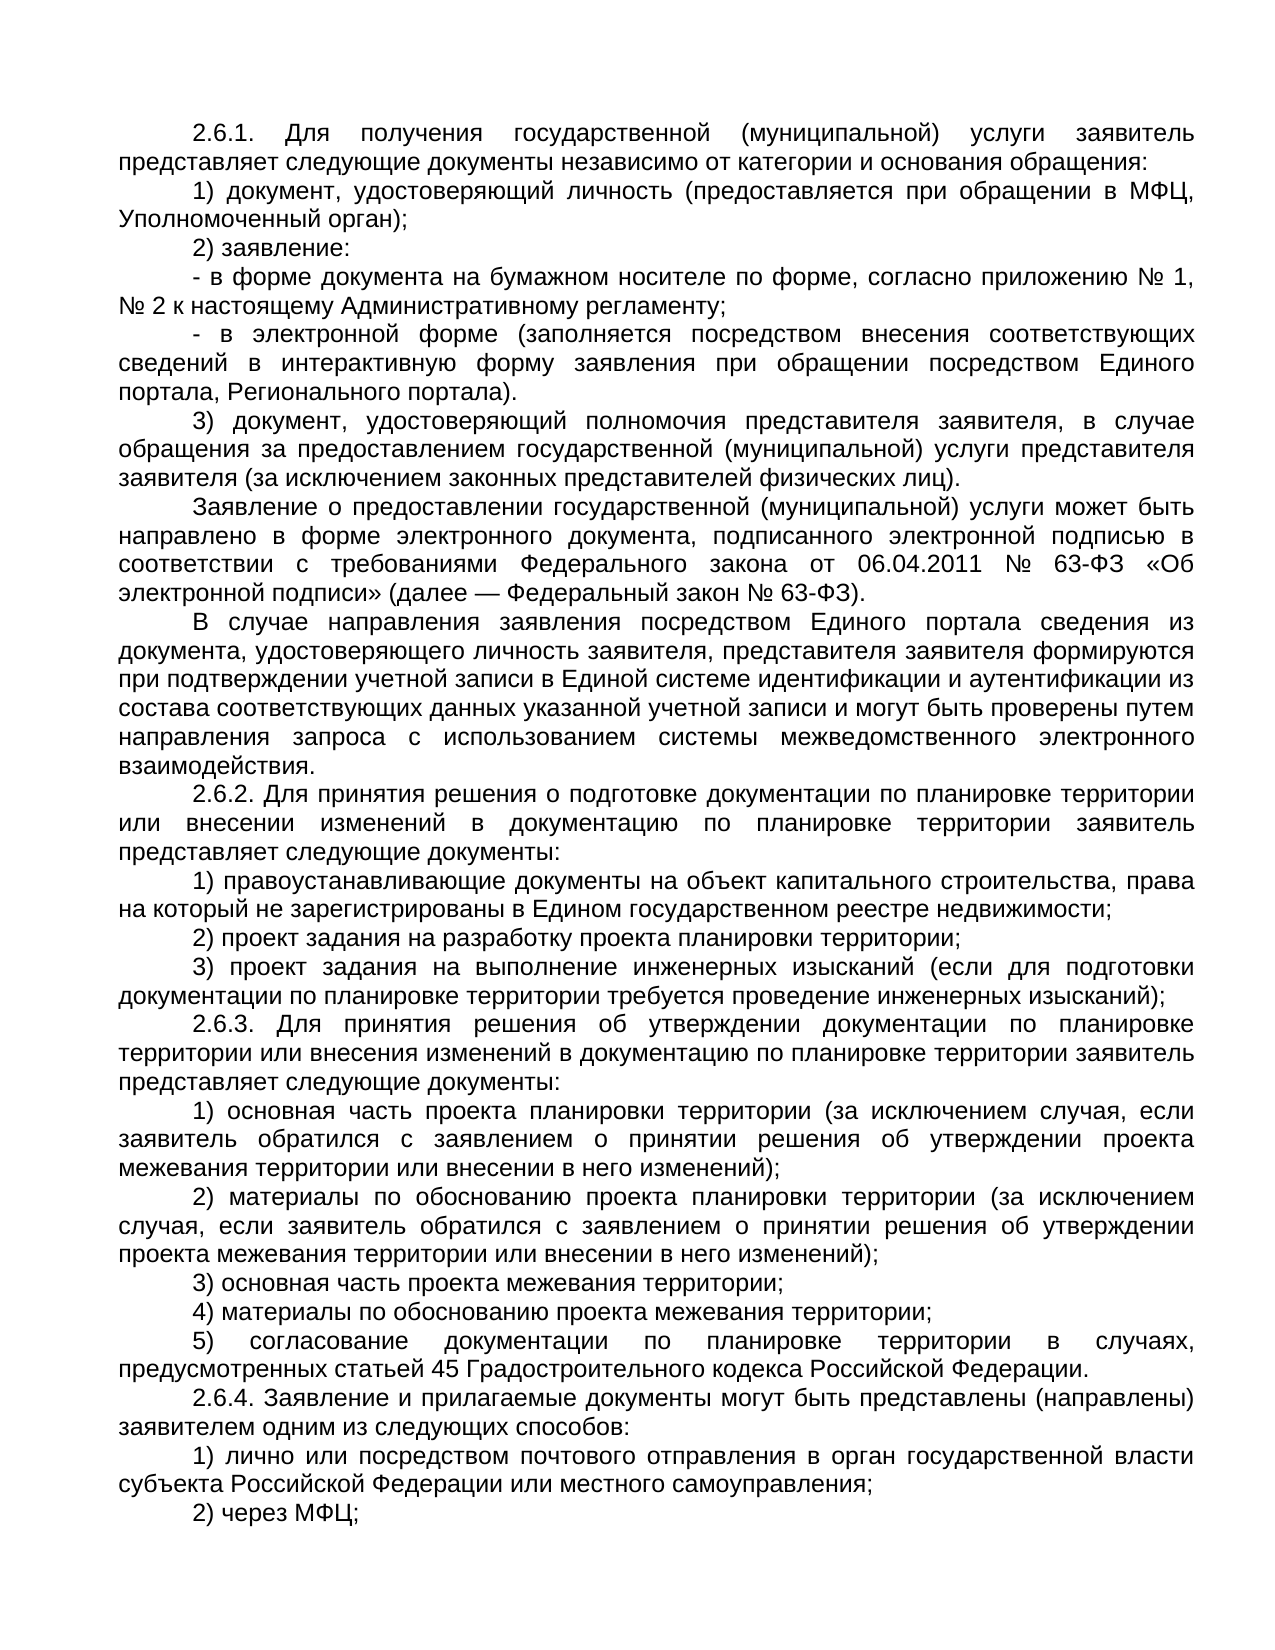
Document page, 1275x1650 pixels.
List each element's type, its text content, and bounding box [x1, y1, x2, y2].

text 1) документ, удостоверяющий личность (предоставляется при обращении в МФЦ, Уполномоченный орган); [118, 176, 1196, 233]
text 2.6.2. Для принятия решения о подготовке документации по планировке территории или внесении изменений в документацию по планировке территории заявитель представляет следующие документы: [118, 779, 1196, 866]
text - в электронной форме (заполняется посредством внесения соответствующих сведений в интерактивную форму заявления при обращении посредством Единого портала, Регионального портала). [118, 319, 1196, 406]
text 2) проект задания на разработку проекта планировки территории; [118, 923, 1196, 952]
text 3) документ, удостоверяющий полномочия представителя заявителя, в случае обращения за предоставлением государственной (муниципальной) услуги представителя заявителя (за исключением законных представителей физических лиц). [118, 406, 1196, 492]
text 1) правоустанавливающие документы на объект капитального строительства, права на который не зарегистрированы в Едином государственном реестре недвижимости; [118, 866, 1196, 923]
text 1) лично или посредством почтового отправления в орган государственной власти субъекта Российской Федерации или местного самоуправления; [118, 1441, 1196, 1498]
text - в форме документа на бумажном носителе по форме, согласно приложению № 1, № 2 к настоящему Административному регламенту; [118, 262, 1196, 319]
text Заявление о предоставлении государственной (муниципальной) услуги может быть направлено в форме электронного документа, подписанного электронной подписью в соответствии с требованиями Федерального закона от 06.04.2011 № 63-ФЗ «Об электронной подписи» (далее — Федеральный закон № 63-ФЗ). [118, 492, 1196, 607]
text 3) основная часть проекта межевания территории; [118, 1268, 1196, 1297]
text В случае направления заявления посредством Единого портала сведения из документа, удостоверяющего личность заявителя, представителя заявителя формируются при подтверждении учетной записи в Единой системе идентификации и аутентификации из состава соответствующих данных указанной учетной записи и могут быть проверены путем направления запроса с использованием системы межведомственного электронного взаимодействия. [118, 607, 1196, 779]
text 2) заявление: [118, 233, 1196, 262]
text 2) через МФЦ; [118, 1498, 1196, 1527]
text 3) проект задания на выполнение инженерных изысканий (если для подготовки документации по планировке территории требуется проведение инженерных изысканий); [118, 952, 1196, 1009]
text 5) согласование документации по планировке территории в случаях, предусмотренных статьей 45 Градостроительного кодекса Российской Федерации. [118, 1326, 1196, 1383]
text 2.6.4. Заявление и прилагаемые документы могут быть представлены (направлены) заявителем одним из следующих способов: [118, 1383, 1196, 1441]
text 2.6.1. Для получения государственной (муниципальной) услуги заявитель представляет следующие документы независимо от категории и основания обращения: [118, 118, 1196, 176]
text 4) материалы по обоснованию проекта межевания территории; [118, 1297, 1196, 1326]
text 1) основная часть проекта планировки территории (за исключением случая, если заявитель обратился с заявлением о принятии решения об утверждении проекта межевания территории или внесении в него изменений); [118, 1096, 1196, 1182]
text 2) материалы по обоснованию проекта планировки территории (за исключением случая, если заявитель обратился с заявлением о принятии решения об утверждении проекта межевания территории или внесении в него изменений); [118, 1182, 1196, 1268]
text 2.6.3. Для принятия решения об утверждении документации по планировке территории или внесения изменений в документацию по планировке территории заявитель представляет следующие документы: [118, 1009, 1196, 1096]
